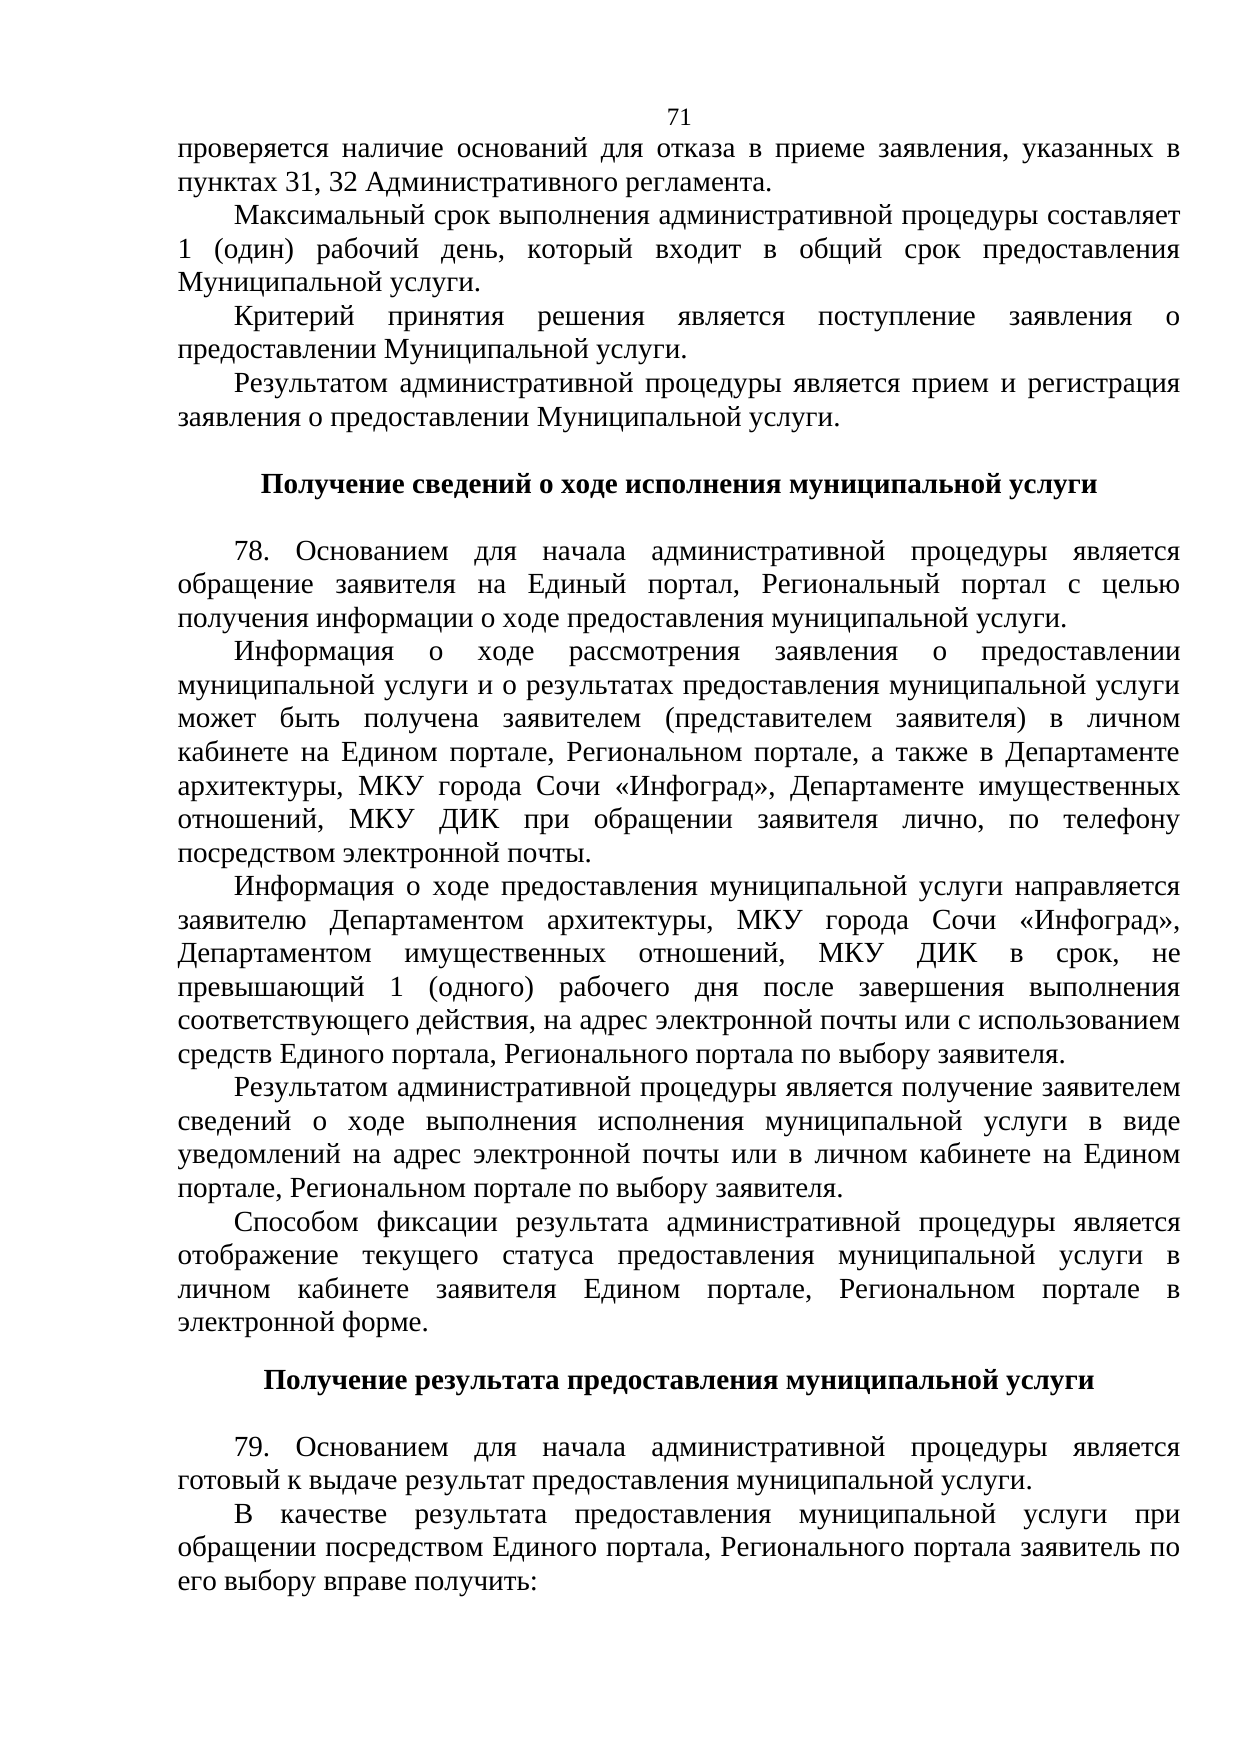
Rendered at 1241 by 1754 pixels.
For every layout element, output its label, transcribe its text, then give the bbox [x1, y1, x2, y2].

text Результатом административной процедуры является прием и регистрация заявления о предоставлении Муниципальной услуги. [177, 365, 1181, 432]
text Информация о ходе предоставления муниципальной услуги направляется заявителю Департаментом архитектуры, МКУ города Сочи «Инфоград», Департаментом имущественных отношений, МКУ ДИК в срок, не превышающий 1 (одного) рабочего дня после завершения выполнения соответствующего действия, на адрес электронной почты или с использованием средств Единого портала, Регионального портала по выбору заявителя. [177, 868, 1181, 1069]
text В качестве результата предоставления муниципальной услуги при обращении посредством Единого портала, Регионального портала заявитель по его выбору вправе получить: [177, 1496, 1181, 1597]
text Способом фиксации результата административной процедуры является отображение текущего статуса предоставления муниципальной услуги в личном кабинете заявителя Едином портале, Региональном портале в электронной форме. [177, 1204, 1181, 1338]
text Максимальный срок выполнения административной процедуры составляет 1 (один) рабочий день, который входит в общий срок предоставления Муниципальной услуги. [177, 197, 1181, 298]
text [177, 130, 1181, 197]
text Критерий принятия решения является поступление заявления о предоставлении Муниципальной услуги. [177, 298, 1181, 365]
text Результатом административной процедуры является получение заявителем сведений о ходе выполнения исполнения муниципальной услуги в виде уведомлений на адрес электронной почты или в личном кабинете на Едином портале, Региональном портале по выбору заявителя. [177, 1069, 1181, 1204]
text Информация о ходе рассмотрения заявления о предоставлении муниципальной услуги и о результатах предоставления муниципальной услуги может быть получена заявителем (представителем заявителя) в личном кабинете на Едином портале, Региональном портале, а также в Департаменте архитектуры, МКУ города Сочи «Инфоград», Департаменте имущественных отношений, МКУ ДИК при обращении заявителя лично, по телефону посредством электронной почты. [177, 633, 1181, 868]
text 79. Основанием для начала административной процедуры является готовый к выдаче результат предоставления муниципальной услуги. [177, 1429, 1181, 1496]
text Получение результата предоставления муниципальной услуги [177, 1362, 1181, 1395]
text Получение сведений о ходе исполнения муниципальной услуги [177, 466, 1181, 499]
text 78. Основанием для начала административной процедуры является обращение заявителя на Единый портал, Региональный портал с целью получения информации о ходе предоставления муниципальной услуги. [177, 533, 1181, 633]
